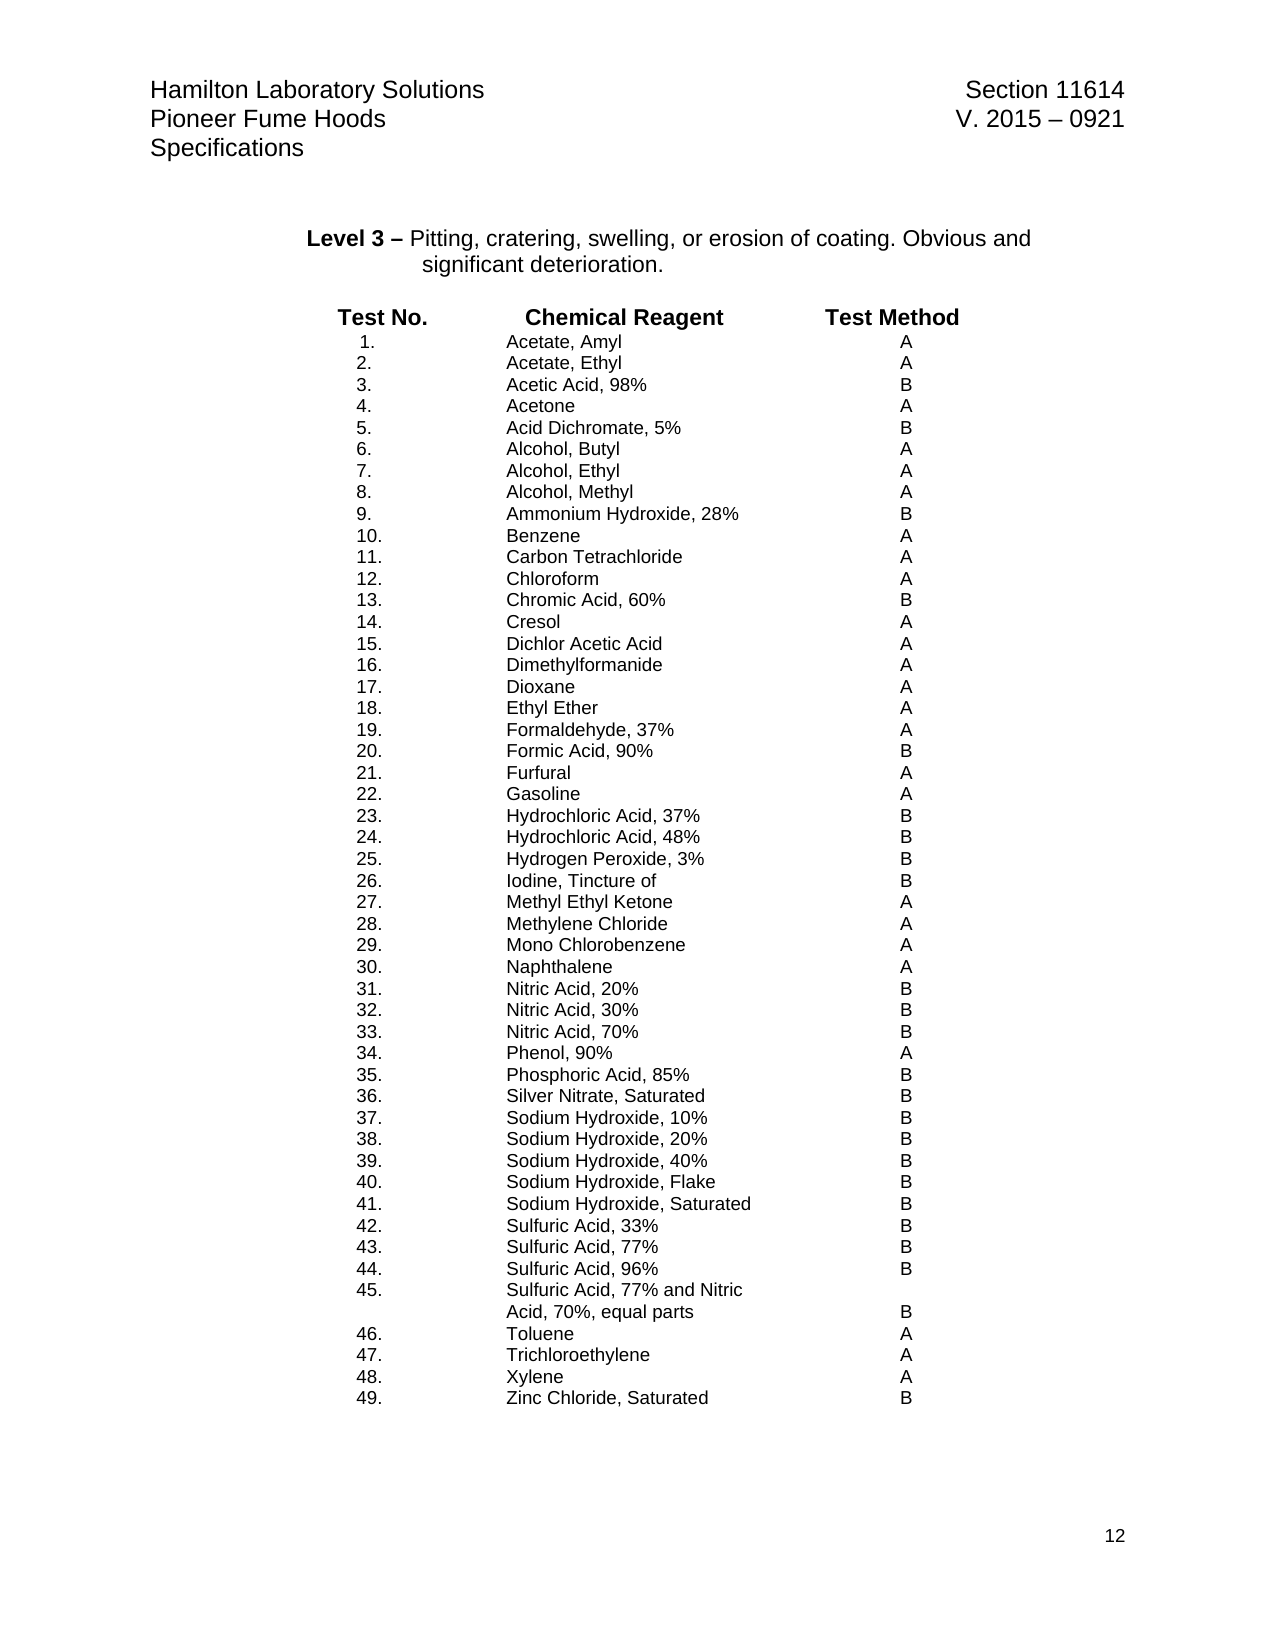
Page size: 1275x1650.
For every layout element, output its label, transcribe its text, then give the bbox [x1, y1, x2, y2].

text 2. Acetate, Ethyl A [150, 352, 1125, 373]
text 1. Acetate, Amyl A [150, 330, 1125, 352]
text 3. Acetic Acid, 98% B [150, 373, 1125, 395]
text 30. Naphthalene A [150, 956, 1125, 977]
text 33. Nitric Acid, 70% B [150, 1020, 1125, 1042]
text 45. Sulfuric Acid, 77% and Nitric [150, 1279, 1125, 1301]
text 19. Formaldehyde, 37% A [150, 718, 1125, 740]
text 43. Sulfuric Acid, 77% B [150, 1236, 1125, 1258]
text 27. Methyl Ethyl Ketone A [150, 891, 1125, 913]
text 15. Dichlor Acetic Acid A [150, 632, 1125, 654]
text 28. Methylene Chloride A [150, 913, 1125, 934]
text 42. Sulfuric Acid, 33% B [150, 1214, 1125, 1236]
text 17. Dioxane A [150, 675, 1125, 697]
text 49. Zinc Chloride, Saturated B [150, 1387, 1125, 1408]
text 13. Chromic Acid, 60% B [150, 589, 1125, 611]
text 38. Sodium Hydroxide, 20% B [150, 1128, 1125, 1150]
text 32. Nitric Acid, 30% B [150, 999, 1125, 1020]
text 46. Toluene A [150, 1322, 1125, 1344]
text 22. Gasoline A [150, 783, 1125, 805]
text 40. Sodium Hydroxide, Flake B [150, 1171, 1125, 1193]
text 11. Carbon Tetrachloride A [150, 546, 1125, 568]
text 44. Sulfuric Acid, 96% B [150, 1258, 1125, 1279]
text 24. Hydrochloric Acid, 48% B [150, 826, 1125, 848]
text 7. Alcohol, Ethyl A [150, 460, 1125, 481]
text 8. Alcohol, Methyl A [150, 481, 1125, 503]
text 12. Chloroform A [150, 568, 1125, 589]
text Acid, 70%, equal parts B [150, 1301, 1125, 1322]
text 16. Dimethylformanide A [150, 654, 1125, 675]
text 31. Nitric Acid, 20% B [150, 977, 1125, 999]
text 23. Hydrochloric Acid, 37% B [150, 805, 1125, 826]
text 5. Acid Dichromate, 5% B [150, 417, 1125, 438]
text 6. Alcohol, Butyl A [150, 438, 1125, 460]
text 36. Silver Nitrate, Saturated B [150, 1085, 1125, 1107]
text 25. Hydrogen Peroxide, 3% B [150, 848, 1125, 869]
text 14. Cresol A [150, 611, 1125, 632]
text 37. Sodium Hydroxide, 10% B [150, 1107, 1125, 1128]
text 20. Formic Acid, 90% B [150, 740, 1125, 762]
text 47. Trichloroethylene A [150, 1344, 1125, 1365]
text Test No. Chemical Reagent Test Method [150, 304, 1125, 330]
text 10. Benzene A [150, 524, 1125, 546]
text 9. Ammonium Hydroxide, 28% B [150, 503, 1125, 524]
text 39. Sodium Hydroxide, 40% B [150, 1150, 1125, 1171]
text 29. Mono Chlorobenzene A [150, 934, 1125, 956]
text 21. Furfural A [150, 762, 1125, 783]
text 18. Ethyl Ether A [150, 697, 1125, 718]
text 48. Xylene A [150, 1365, 1125, 1387]
text Level 3 – Pitting, cratering, swelling, or erosion of coating. Obvious and significant deterioration. [150, 225, 1125, 278]
text 35. Phosphoric Acid, 85% B [150, 1063, 1125, 1085]
text 26. Iodine, Tincture of B [150, 869, 1125, 891]
text 41. Sodium Hydroxide, Saturated B [150, 1193, 1125, 1214]
text 34. Phenol, 90% A [150, 1042, 1125, 1063]
text 4. Acetone A [150, 395, 1125, 417]
